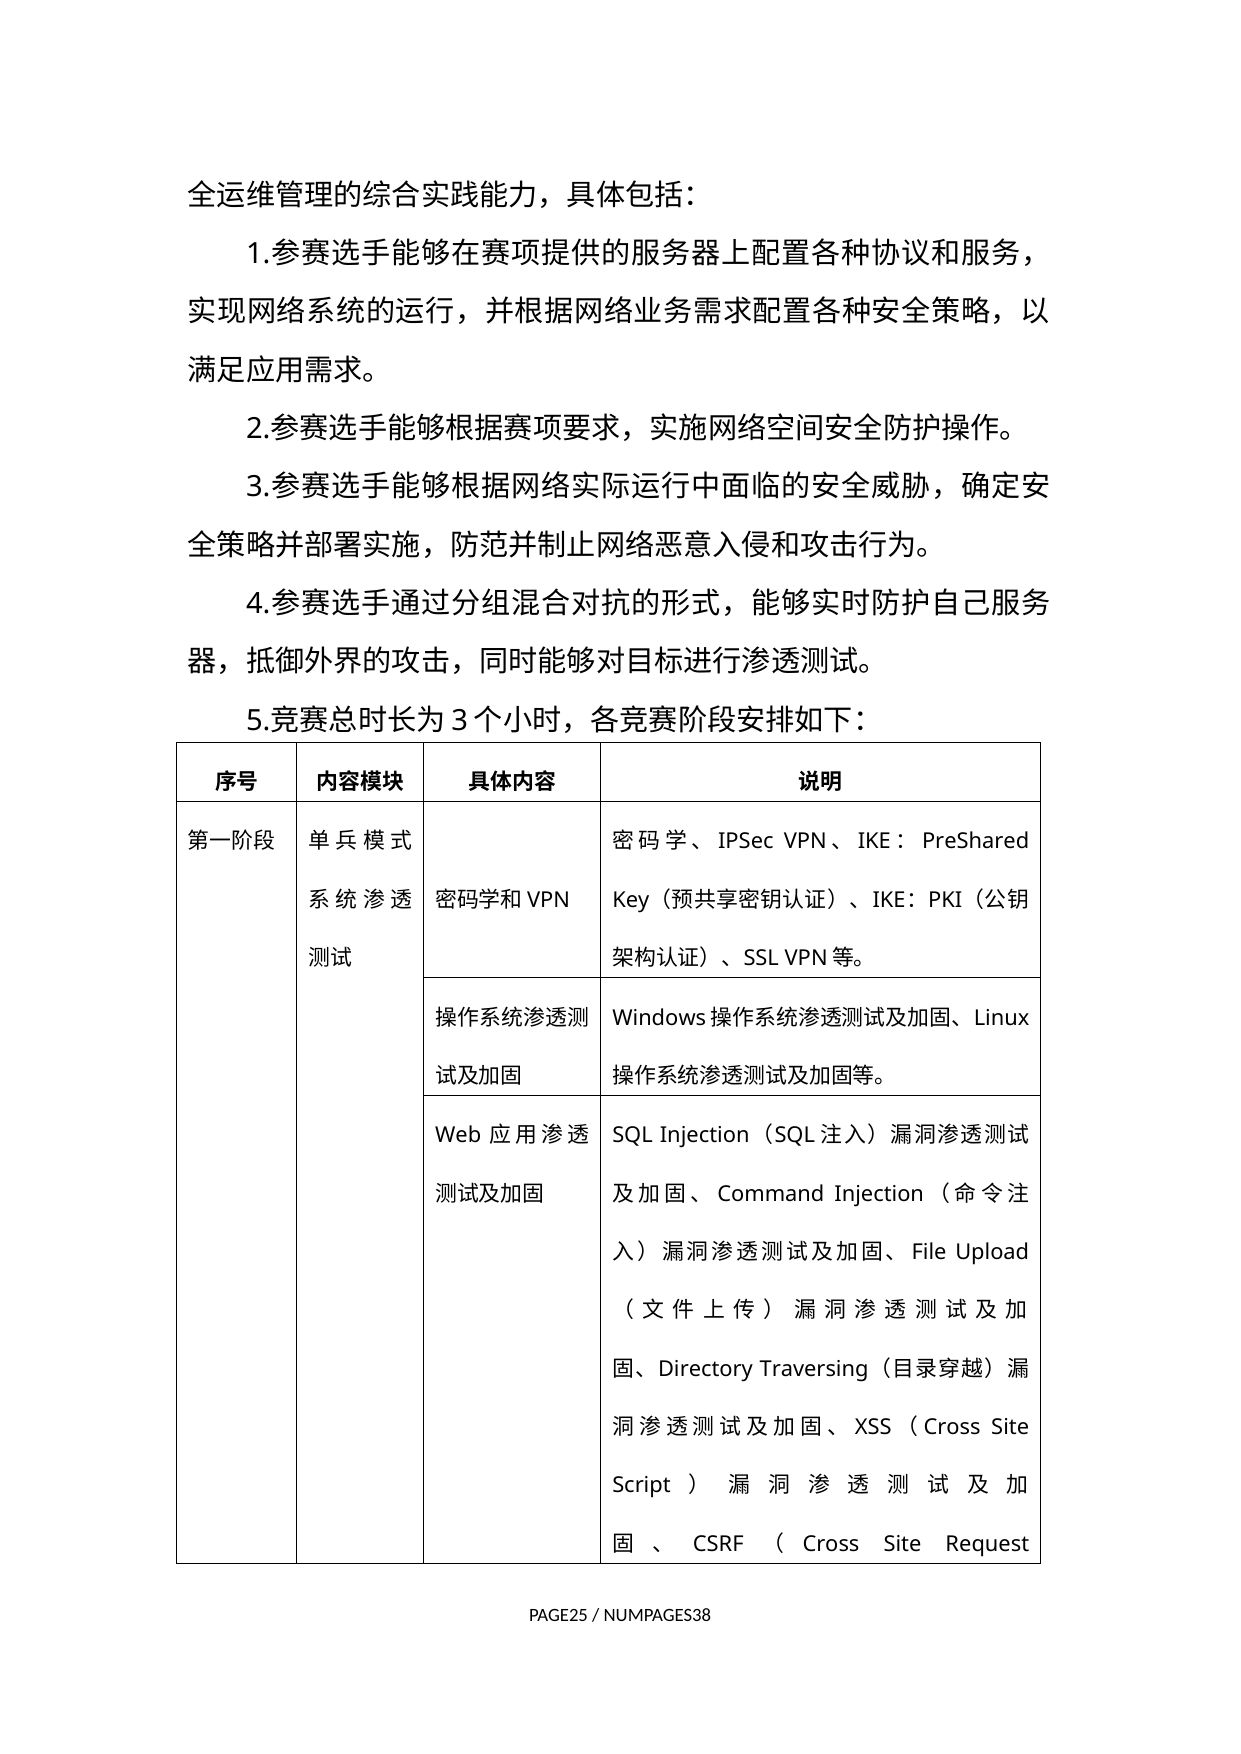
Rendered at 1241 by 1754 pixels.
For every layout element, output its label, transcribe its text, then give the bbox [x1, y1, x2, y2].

table_cell 单兵模式系统渗透测试 [297, 802, 423, 1563]
text 2.参赛选手能够根据赛项要求，实施网络空间安全防护操作。 [187, 392, 1053, 450]
table_cell 操作系统渗透测试及加固 [424, 978, 600, 1095]
text 5.竞赛总时长为3个小时，各竞赛阶段安排如下： [187, 683, 1053, 742]
text 3.参赛选手能够根据网络实际运行中面临的安全威胁，确定安全策略并部署实施，防范并制止网络恶意入侵和攻击行为。 [187, 450, 1053, 567]
table_cell 第一阶段 [177, 802, 296, 1563]
table_header 序号 [177, 743, 296, 801]
table_header 说明 [601, 743, 1040, 801]
table_cell Web应用渗透测试及加固 [424, 1096, 600, 1563]
table_cell Windows操作系统渗透测试及加固、Linux操作系统渗透测试及加固等。 [601, 978, 1040, 1095]
table_header 内容模块 [297, 743, 423, 801]
table_cell 密码学和VPN [424, 802, 600, 977]
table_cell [601, 1096, 1040, 1563]
text 1.参赛选手能够在赛项提供的服务器上配置各种协议和服务，实现网络系统的运行，并根据网络业务需求配置各种安全策略，以满足应用需求。 [187, 217, 1053, 392]
table_cell 密码学、IPSec VPN、IKE：PreShared Key（预共享密钥认证）、IKE：PKI（公钥架构认证）、SSL VPN等。 [601, 802, 1040, 977]
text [187, 158, 1053, 217]
table_header 具体内容 [424, 743, 600, 801]
text 4.参赛选手通过分组混合对抗的形式，能够实时防护自己服务器，抵御外界的攻击，同时能够对目标进行渗透测试。 [187, 567, 1053, 683]
